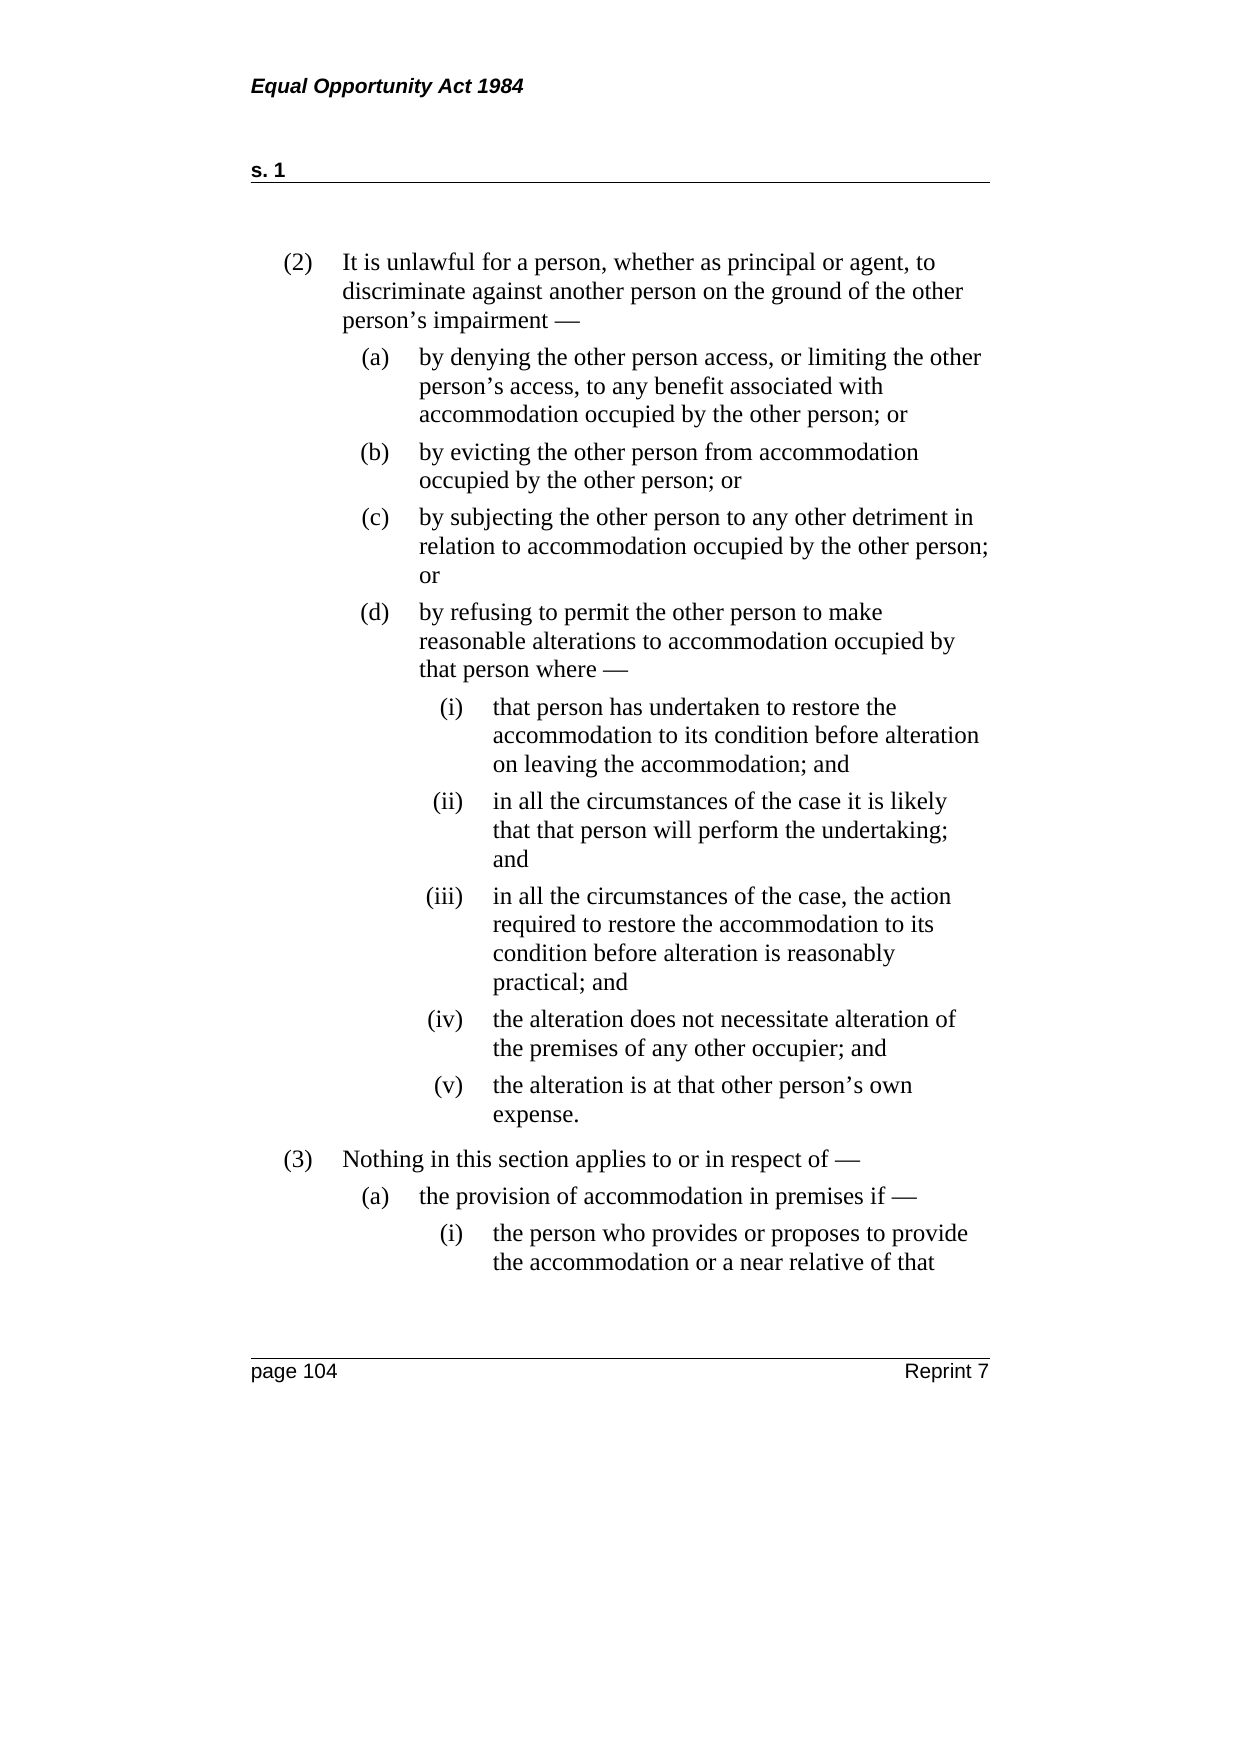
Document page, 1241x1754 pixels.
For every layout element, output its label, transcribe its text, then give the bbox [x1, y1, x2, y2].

text (c) by subjecting the other person to any other detriment in relation to accommodation occupied by the other person; or [251, 502, 990, 589]
text (a) the provision of accommodation in premises if — [251, 1181, 990, 1210]
text (ii) in all the circumstances of the case it is likely that that person will perform the undertaking; and [251, 786, 990, 872]
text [251, 1218, 990, 1276]
text (b) by evicting the other person from accommodation occupied by the other person; or [251, 437, 990, 494]
text (i) that person has undertaken to restore the accommodation to its condition before alteration on leaving the accommodation; and [251, 692, 990, 778]
text (v) the alteration is at that other person’s own expense. [251, 1070, 990, 1127]
text (3) Nothing in this section applies to or in respect of — [251, 1144, 990, 1173]
text (iii) in all the circumstances of the case, the action required to restore the accommodation to its condition before alteration is reasonably practical; and [251, 881, 990, 996]
text (2) It is unlawful for a person, whether as principal or agent, to discriminate against another person on the ground of the other person’s impairment — [251, 247, 990, 334]
text (a) by denying the other person access, or limiting the other person’s access, to any benefit associated with accommodation occupied by the other person; or [251, 342, 990, 428]
text (iv) the alteration does not necessitate alteration of the premises of any other occupier; and [251, 1004, 990, 1062]
text (d) by refusing to permit the other person to make reasonable alterations to accommodation occupied by that person where — [251, 597, 990, 683]
